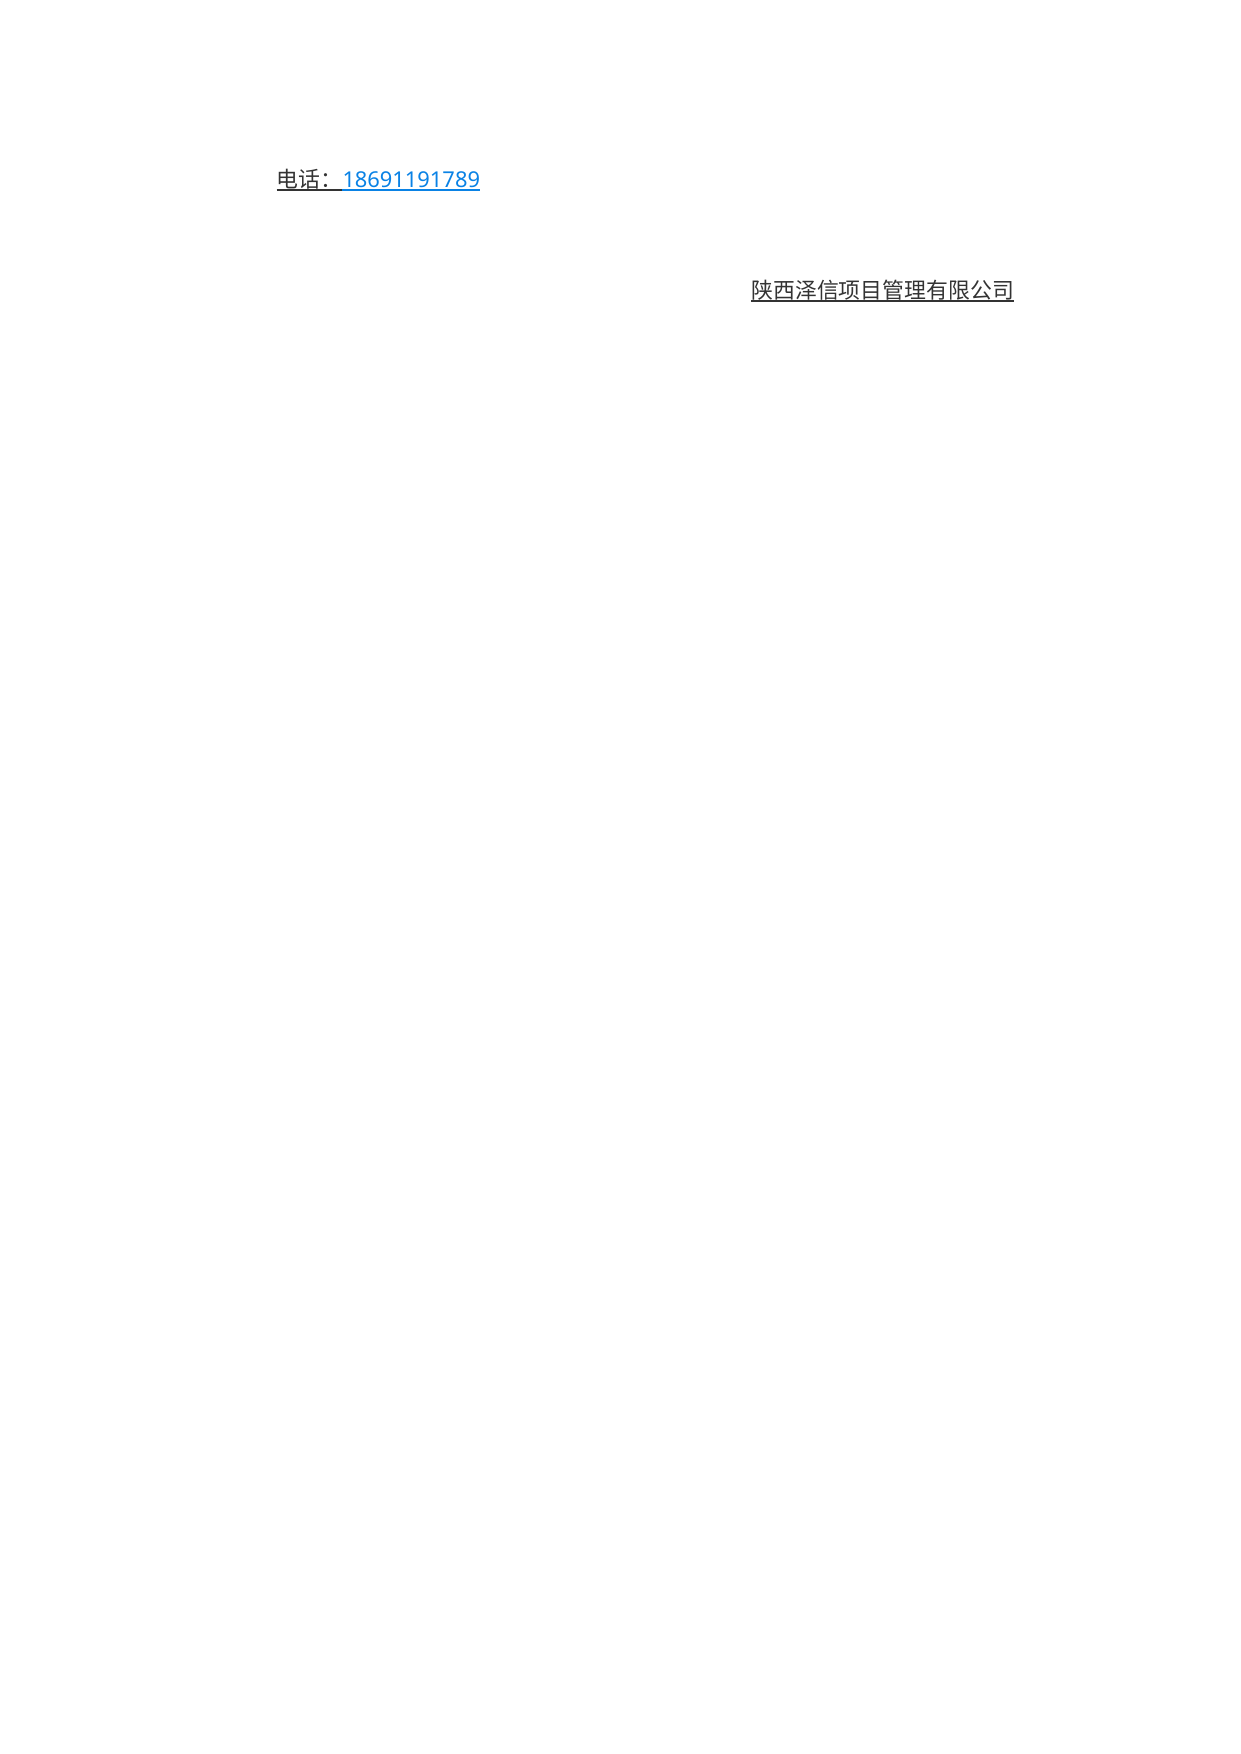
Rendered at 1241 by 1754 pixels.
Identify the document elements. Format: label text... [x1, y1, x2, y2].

text 陕西泽信项目管理有限公司 [227, 273, 1013, 305]
text 电话：18691191789 [227, 162, 1013, 194]
